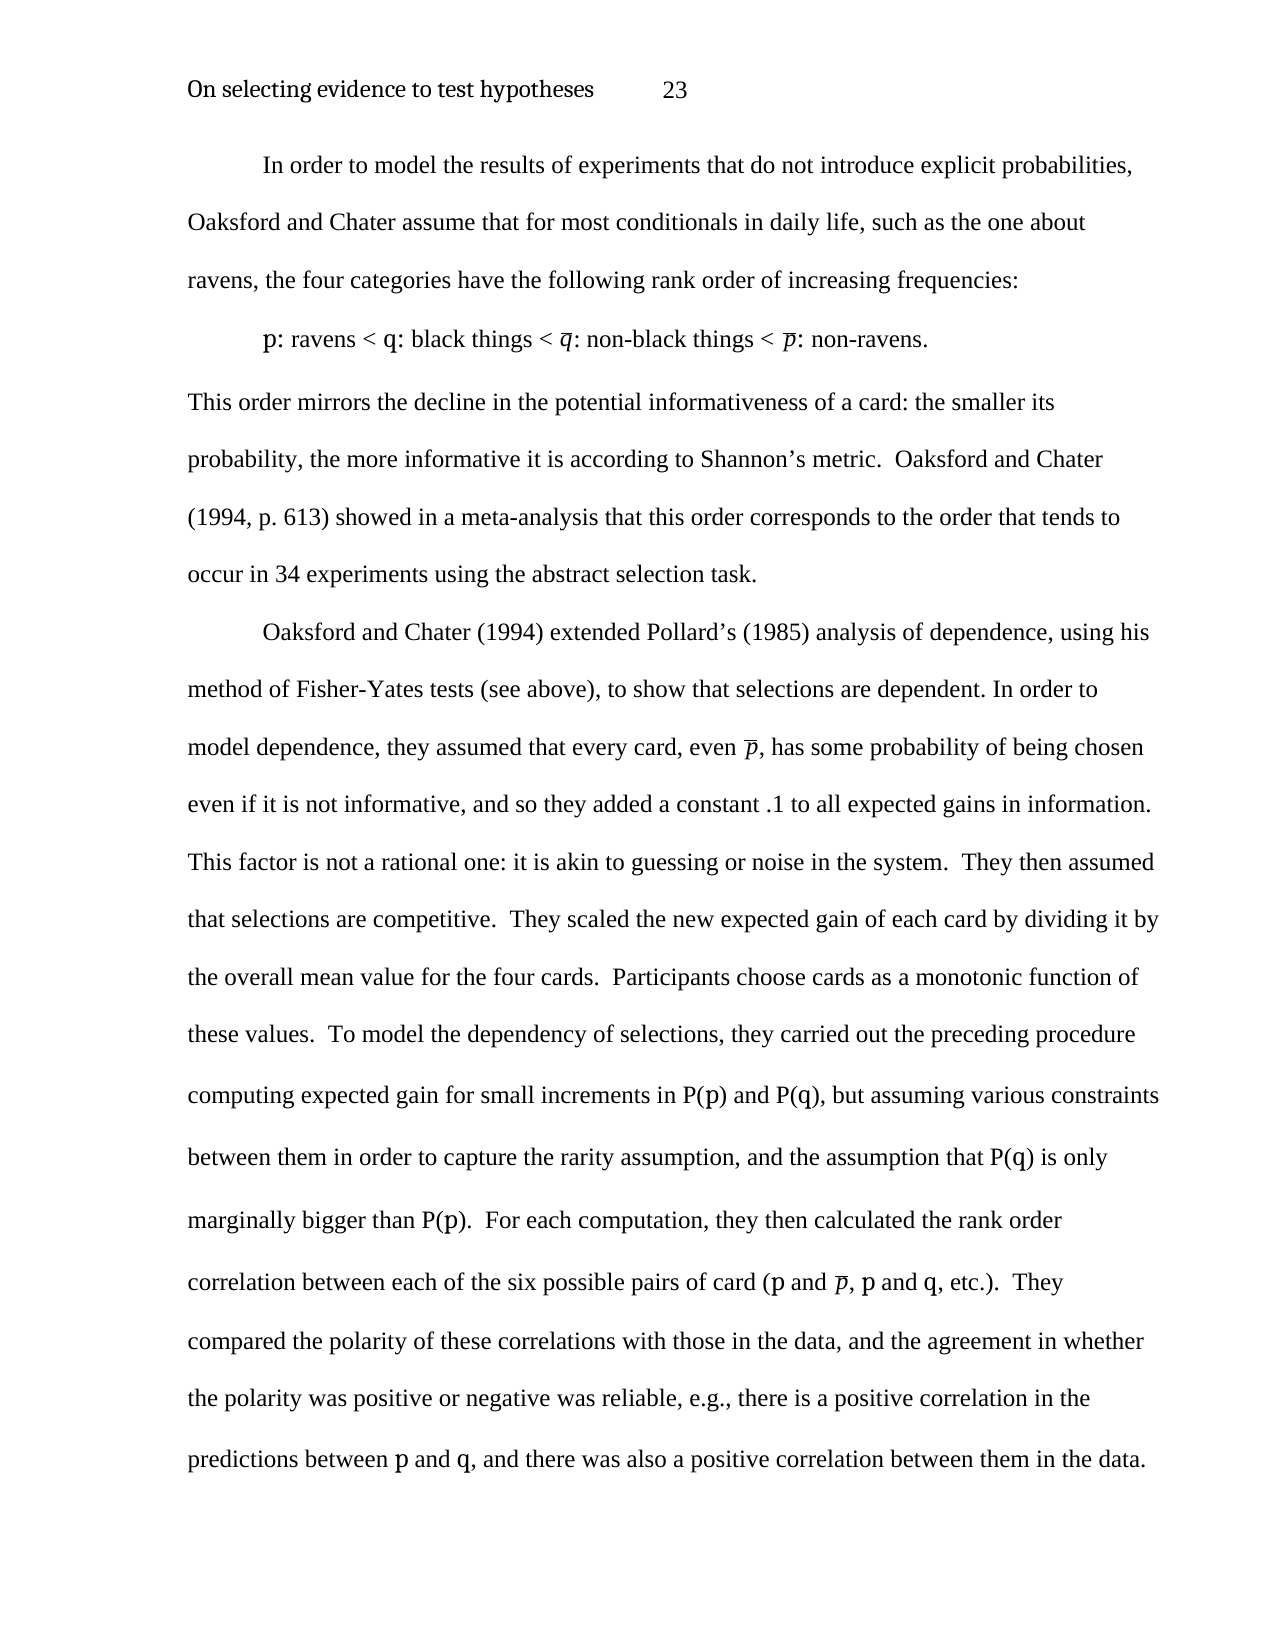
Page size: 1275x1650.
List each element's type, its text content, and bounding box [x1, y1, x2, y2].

text In order to model the results of experiments that do not introduce explicit probabilities, Oaksford and Chater assume that for most conditionals in daily life, such as the one about ravens, the four categories have the following rank order of increasing frequencies: [187, 150, 1162, 294]
text This order mirrors the decline in the potential informativeness of a card: the smaller its probability, the more informative it is according to Shannon’s metric. Oaksford and Chater (1994, p. 613) showed in a meta-analysis that this order corresponds to the order that tends to occur in 34 experiments using the abstract selection task. [187, 387, 1162, 588]
text Oaksford and Chater (1994) extended Pollard’s (1985) analysis of dependence, using his method of Fisher-Yates tests (see above), to show that selections are dependent. In order to model dependence, they assumed that every card, even , has some probability of being chosen even if it is not informative, and so they added a constant .1 to all expected gains in information. This factor is not a rational one: it is akin to guessing or noise in the system. They then assumed that selections are competitive. They scaled the new expected gain of each card by dividing it by the overall mean value for the four cards. Participants choose cards as a monotonic function of these values. To model the dependency of selections, they carried out the preceding procedure computing expected gain for small increments in P(p) and P(q), but assuming various constraints between them in order to capture the rarity assumption, and the assumption that P(q) is only marginally bigger than P(p). For each computation, they then calculated the rank order correlation between each of the six possible pairs of card (p and , p and q, etc.). They compared the polarity of these correlations with those in the data, and the agreement in whether the polarity was positive or negative was reliable, e.g., there is a positive correlation in the predictions between p and q, and there was also a positive correlation between them in the data. [187, 617, 1162, 1474]
text p: ravens < q: black things < : non-black things < : non-ravens. [187, 322, 1162, 354]
